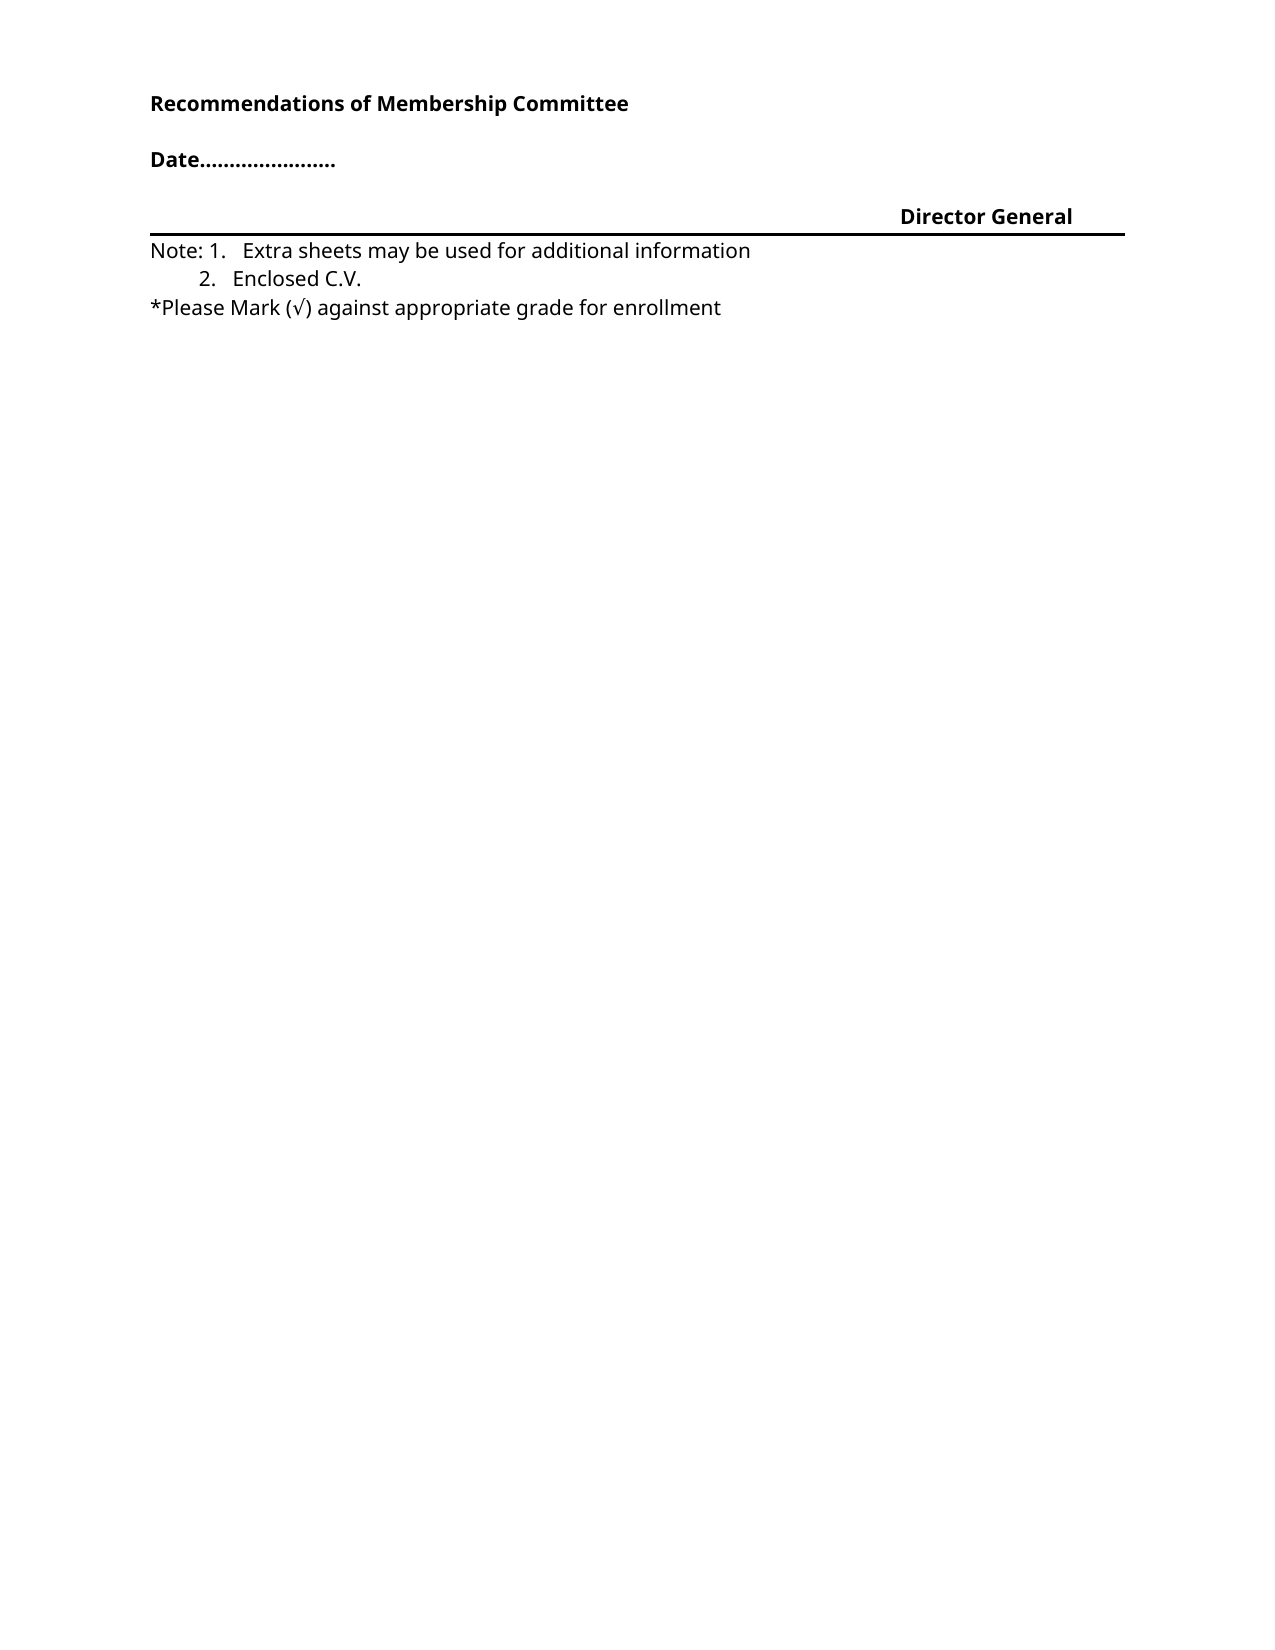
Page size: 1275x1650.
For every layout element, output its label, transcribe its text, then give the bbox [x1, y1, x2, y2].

text *Please Mark (√) against appropriate grade for enrollment [150, 293, 1125, 321]
text Director General [150, 202, 1125, 233]
text Note: 1. Extra sheets may be used for additional information [150, 236, 1125, 264]
list Recommendations of Membership Committee [150, 89, 1125, 117]
text 2. Enclosed C.V. [150, 264, 1125, 293]
text Date………………….. [150, 146, 1125, 174]
